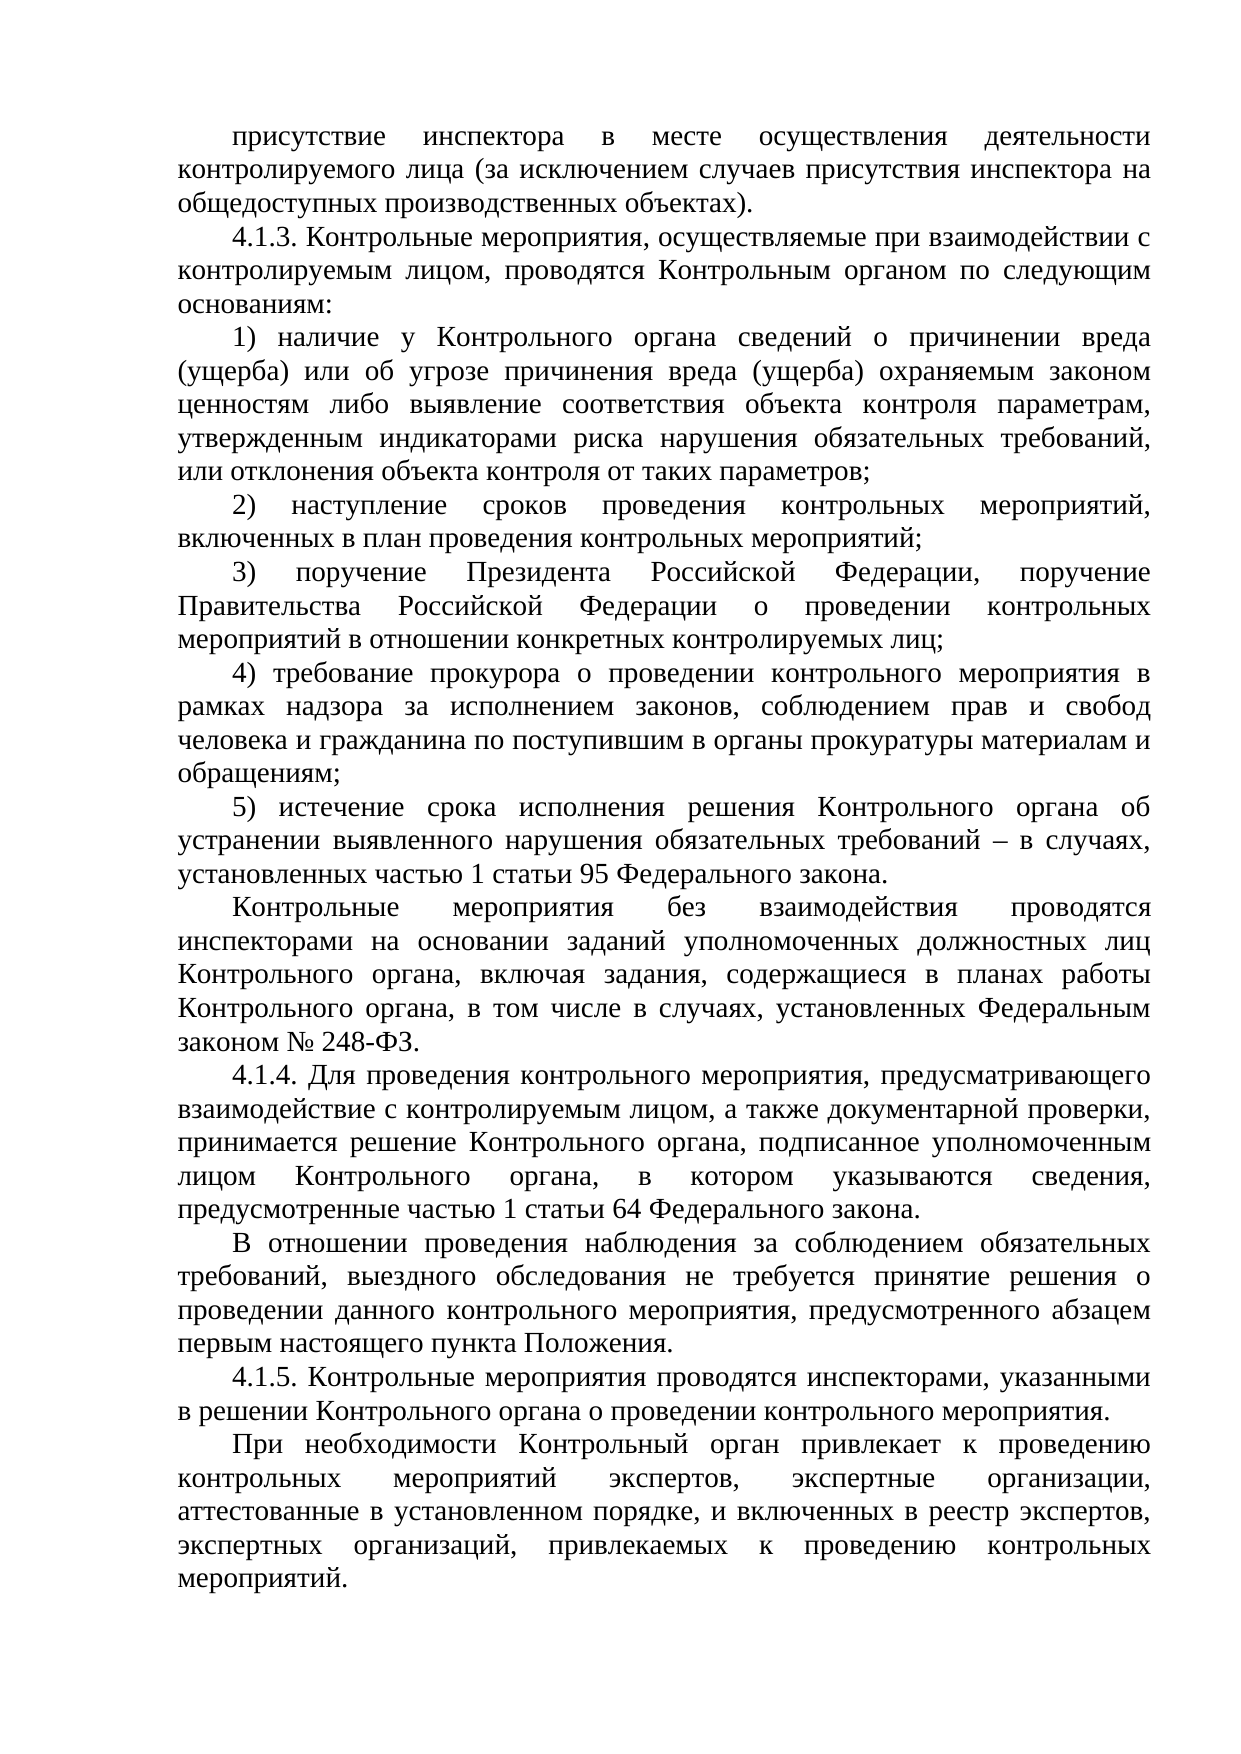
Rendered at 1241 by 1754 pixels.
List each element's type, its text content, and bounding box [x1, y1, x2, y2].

text 4.1.4. Для проведения контрольного мероприятия, предусматривающего взаимодействие с контролируемым лицом, а также документарной проверки, принимается решение Контрольного органа, подписанное уполномоченным лицом Контрольного органа, в котором указываются сведения, предусмотренные частью 1 статьи 64 Федерального закона. [177, 1057, 1152, 1225]
text присутствие инспектора в месте осуществления деятельности контролируемого лица (за исключением случаев присутствия инспектора на общедоступных производственных объектах). [177, 118, 1152, 219]
text 1) наличие у Контрольного органа сведений о причинении вреда (ущерба) или об угрозе причинения вреда (ущерба) охраняемым законом ценностям либо выявление соответствия объекта контроля параметрам, утвержденным индикаторами риска нарушения обязательных требований, или отклонения объекта контроля от таких параметров; [177, 319, 1152, 487]
text В отношении проведения наблюдения за соблюдением обязательных требований, выездного обследования не требуется принятие решения о проведении данного контрольного мероприятия, предусмотренного абзацем первым настоящего пункта Положения. [177, 1225, 1152, 1359]
text При необходимости Контрольный орган привлекает к проведению контрольных мероприятий экспертов, экспертные организации, аттестованные в установленном порядке, и включенных в реестр экспертов, экспертных организаций, привлекаемых к проведению контрольных мероприятий. [177, 1426, 1152, 1594]
text 2) наступление сроков проведения контрольных мероприятий, включенных в план проведения контрольных мероприятий; [177, 487, 1152, 554]
text 4) требование прокурора о проведении контрольного мероприятия в рамках надзора за исполнением законов, соблюдением прав и свобод человека и гражданина по поступившим в органы прокуратуры материалам и обращениям; [177, 655, 1152, 789]
text 3) поручение Президента Российской Федерации, поручение Правительства Российской Федерации о проведении контрольных мероприятий в отношении конкретных контролируемых лиц; [177, 554, 1152, 655]
text 5) истечение срока исполнения решения Контрольного органа об устранении выявленного нарушения обязательных требований – в случаях, установленных частью 1 статьи 95 Федерального закона. [177, 789, 1152, 889]
text Контрольные мероприятия без взаимодействия проводятся инспекторами на основании заданий уполномоченных должностных лиц Контрольного органа, включая задания, содержащиеся в планах работы Контрольного органа, в том числе в случаях, установленных Федеральным законом № 248-ФЗ. [177, 889, 1152, 1057]
text 4.1.5. Контрольные мероприятия проводятся инспекторами, указанными в решении Контрольного органа о проведении контрольного мероприятия. [177, 1359, 1152, 1426]
text 4.1.3. Контрольные мероприятия, осуществляемые при взаимодействии с контролируемым лицом, проводятся Контрольным органом по следующим основаниям: [177, 219, 1152, 319]
